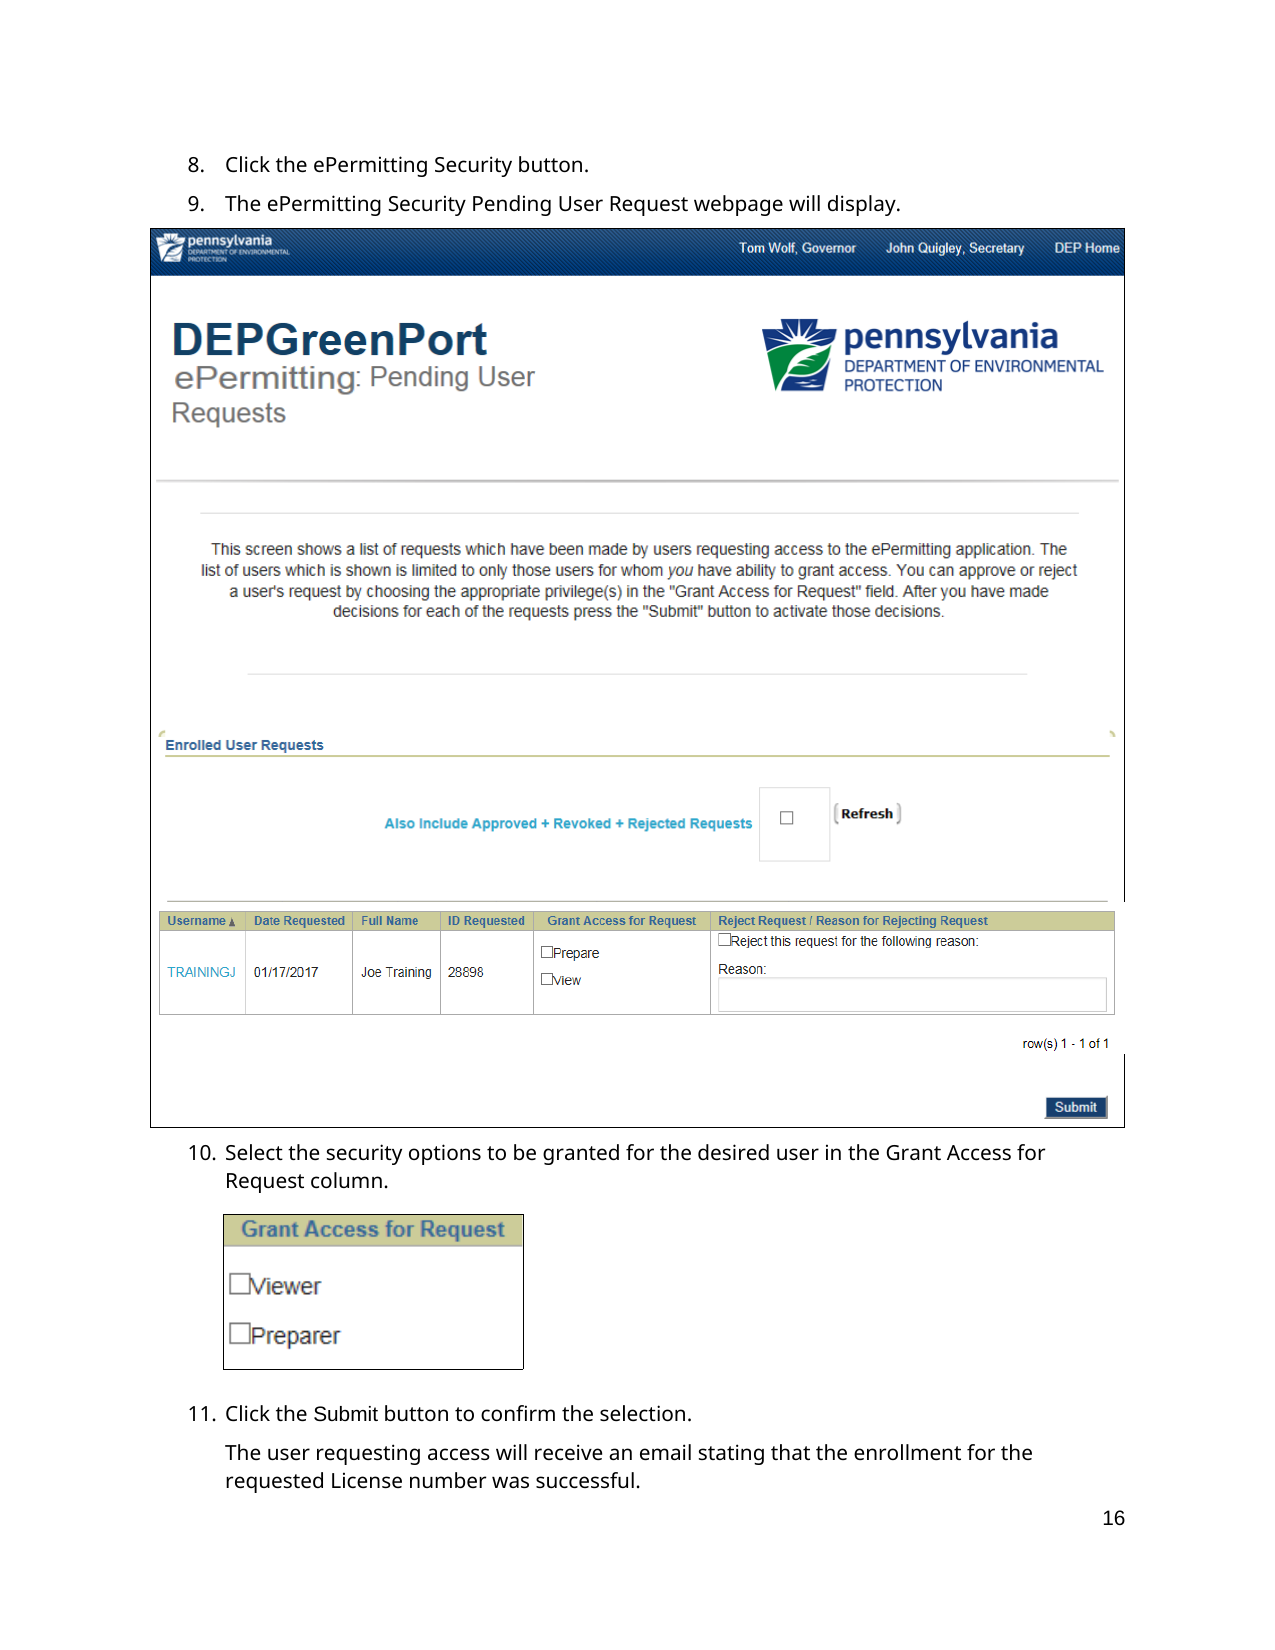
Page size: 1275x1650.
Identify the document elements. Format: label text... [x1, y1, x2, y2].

list Click the Submit button to confirm the selection. [187, 1399, 1125, 1428]
list Select the security options to be granted for the desired user in the Grant Access for Request column. [187, 1138, 1125, 1194]
list The ePermitting Security Pending User Request webpage will display. [187, 189, 1125, 217]
picture [151, 229, 1126, 1127]
text The user requesting access will receive an email stating that the enrollment for the requested License number was successful. [225, 1438, 1125, 1495]
list Click the ePermitting Security button. [187, 150, 1125, 178]
picture [224, 1215, 523, 1369]
